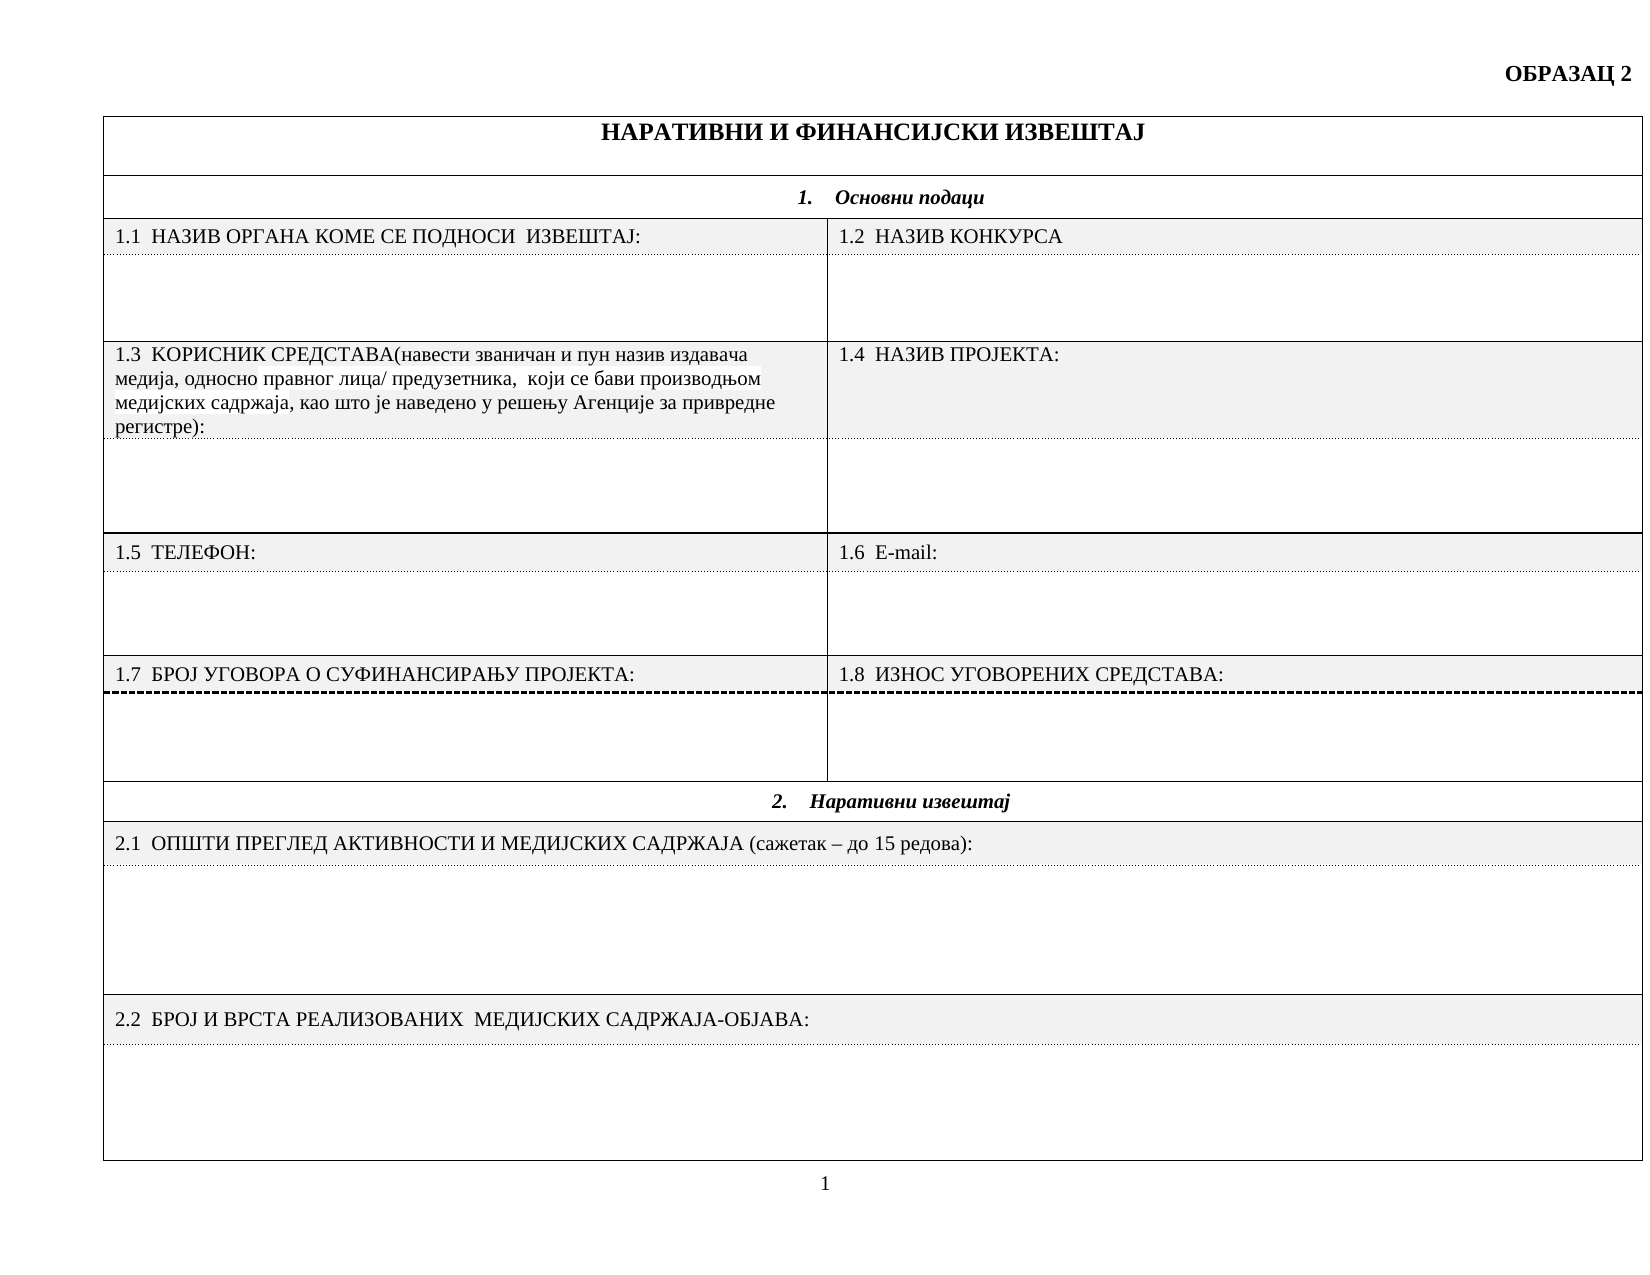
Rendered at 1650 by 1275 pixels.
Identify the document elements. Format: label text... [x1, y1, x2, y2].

table_cell [104, 254, 827, 341]
table_cell [104, 571, 827, 655]
table_cell 1.6 Е-mail: [828, 534, 1642, 571]
table_cell 1.8 ИЗНОС УГОВОРЕНИХ СРЕДСТАВА: [828, 656, 1642, 691]
table_cell 2.1 ОПШТИ ПРЕГЛЕД АКТИВНОСТИ И МЕДИЈСКИХ САДРЖАЈА (сажетак – до 15 редова): [104, 822, 1642, 864]
table_cell 1.4 НАЗИВ ПРОЈЕКТА: [828, 342, 1642, 438]
table_cell [828, 254, 1642, 341]
table_cell [828, 438, 1642, 532]
table_cell Наративни извештај [104, 782, 1642, 821]
table_cell [104, 1044, 1642, 1160]
table_cell [104, 691, 827, 781]
table_cell [104, 865, 1642, 994]
table_header ОБРАЗАЦ 2 [104, 60, 1643, 116]
table_cell 1.3 KOРИСНИК СРЕДСТАВА(навести званичан и пун назив издавача медија, односно правног лица/ предузетника, који се бави производњом медијских садржаја, као што је наведено у решењу Агенције за привредне регистре): [104, 342, 827, 438]
table_cell [828, 571, 1642, 655]
table_cell Основни подаци [104, 176, 1642, 218]
table_cell 1.7 БРОЈ УГОВОРА О СУФИНАНСИРАЊУ ПРОЈЕКТА: [104, 656, 827, 691]
table_cell [828, 691, 1642, 781]
table_cell 2.2 БРОЈ И ВРСТА РЕАЛИЗОВАНИХ МЕДИЈСКИХ САДРЖАЈА-ОБЈАВА: [104, 995, 1642, 1044]
table_cell НАРАТИВНИ И ФИНАНСИЈСКИ ИЗВЕШТАЈ [104, 117, 1642, 174]
table_cell 1.5 ТЕЛЕФОН: [104, 534, 827, 571]
table_cell [104, 438, 827, 532]
table_cell 1.1 НАЗИВ ОРГАНА КОМЕ СЕ ПОДНОСИ ИЗВЕШТАЈ: [104, 219, 827, 254]
table_cell 1.2 НАЗИВ КОНКУРСА [828, 219, 1642, 254]
